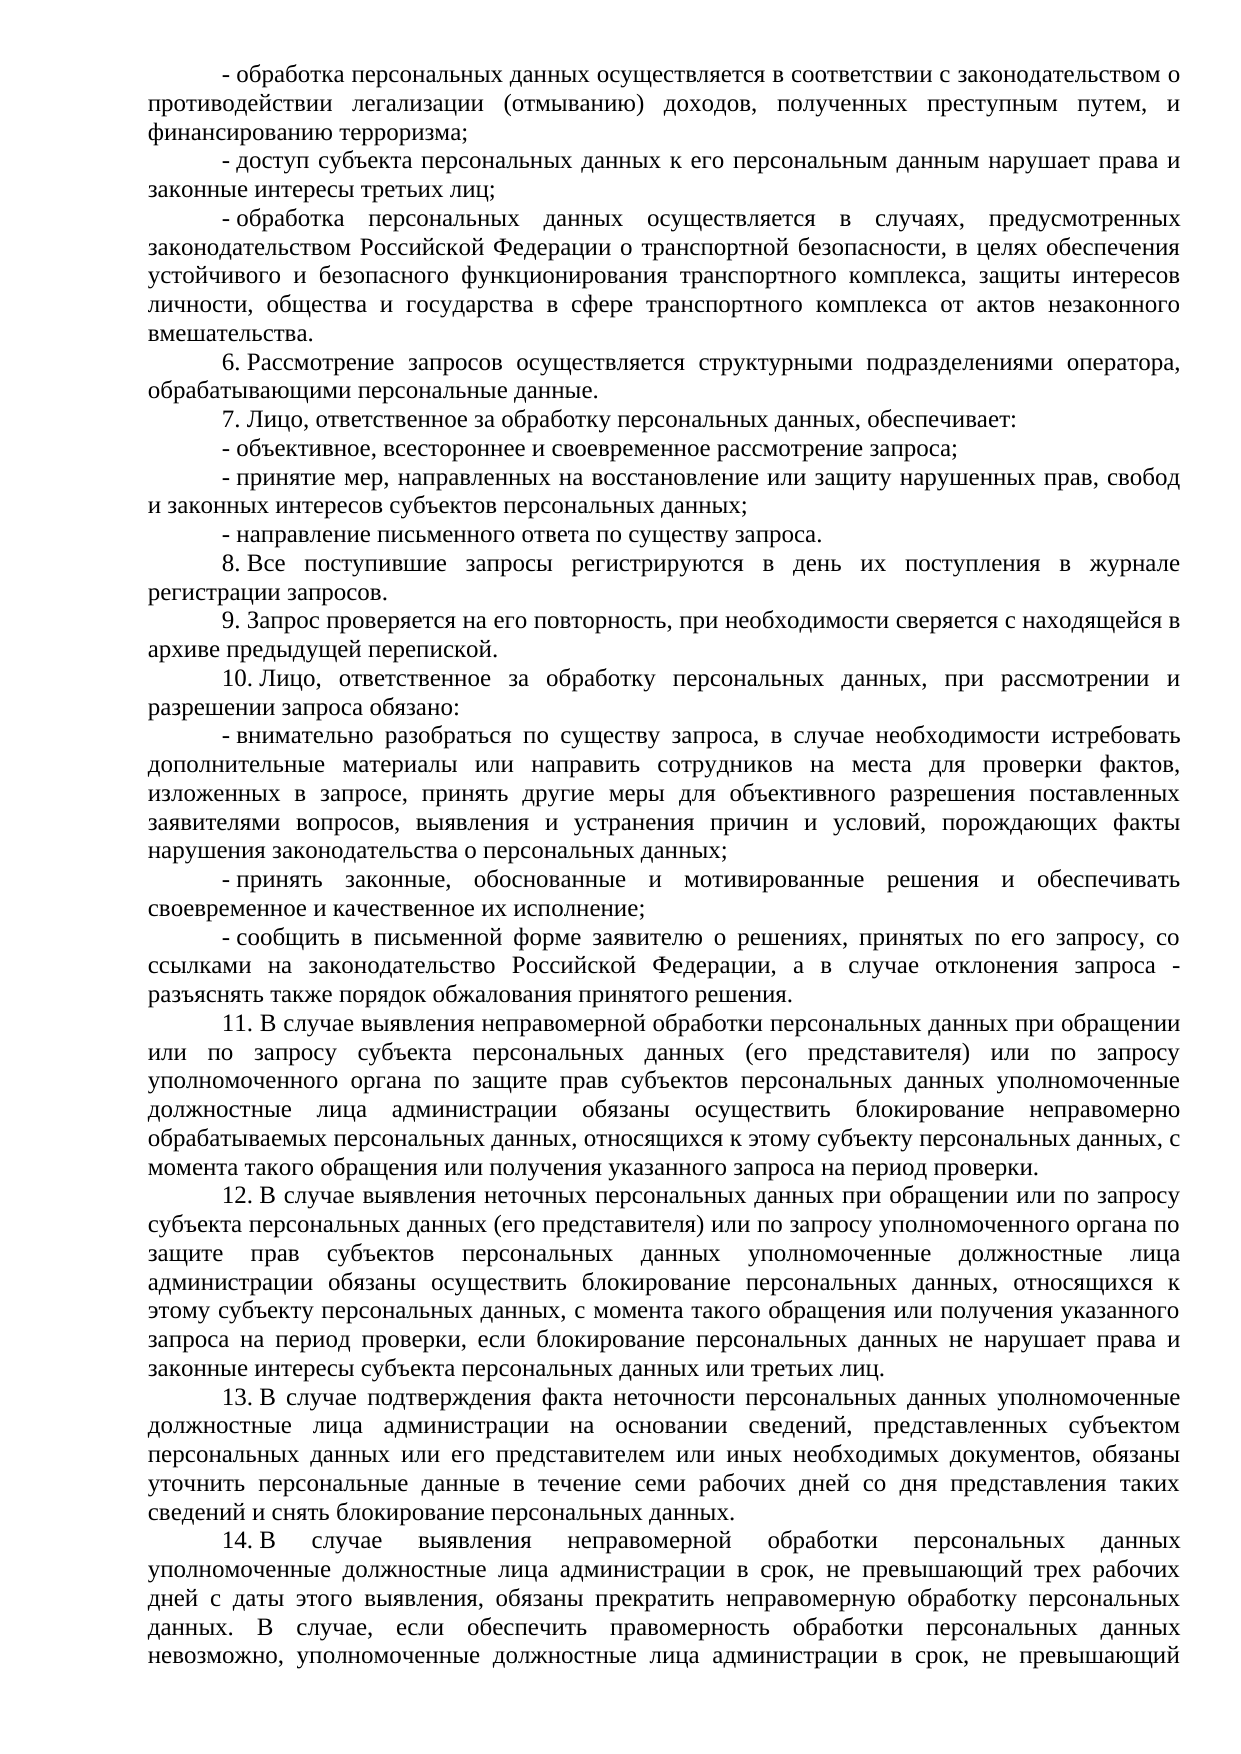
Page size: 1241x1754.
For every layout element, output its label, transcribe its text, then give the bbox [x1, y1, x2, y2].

text - объективное, всестороннее и своевременное рассмотрение запроса; [148, 433, 1181, 462]
text 12. В случае выявления неточных персональных данных при обращении или по запросу субъекта персональных данных (его представителя) или по запросу уполномоченного органа по защите прав субъектов персональных данных уполномоченные должностные лица администрации обязаны осуществить блокирование персональных данных, относящихся к этому субъекту персональных данных, с момента такого обращения или получения указанного запроса на период проверки, если блокирование персональных данных не нарушает права и законные интересы субъекта персональных данных или третьих лиц. [148, 1180, 1181, 1382]
text 10. Лицо, ответственное за обработку персональных данных, при рассмотрении и разрешении запроса обязано: [148, 663, 1181, 720]
text - принять законные, обоснованные и мотивированные решения и обеспечивать своевременное и качественное их исполнение; [148, 864, 1181, 922]
text 8. Все поступившие запросы регистрируются в день их поступления в журнале регистрации запросов. [148, 548, 1181, 605]
text 9. Запрос проверяется на его повторность, при необходимости сверяется с находящейся в архиве предыдущей перепиской. [148, 605, 1181, 663]
text 13. В случае подтверждения факта неточности персональных данных уполномоченные должностные лица администрации на основании сведений, представленных субъектом персональных данных или его представителем или иных необходимых документов, обязаны уточнить персональные данные в течение семи рабочих дней со дня представления таких сведений и снять блокирование персональных данных. [148, 1382, 1181, 1525]
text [148, 1525, 1181, 1669]
text - принятие мер, направленных на восстановление или защиту нарушенных прав, свобод и законных интересов субъектов персональных данных; [148, 462, 1181, 519]
text - направление письменного ответа по существу запроса. [148, 519, 1181, 548]
text 7. Лицо, ответственное за обработку персональных данных, обеспечивает: [148, 404, 1181, 433]
text - доступ субъекта персональных данных к его персональным данным нарушает права и законные интересы третьих лиц; [148, 145, 1181, 203]
text - сообщить в письменной форме заявителю о решениях, принятых по его запросу, со ссылками на законодательство Российской Федерации, а в случае отклонения запроса - разъяснять также порядок обжалования принятого решения. [148, 922, 1181, 1008]
text 11. В случае выявления неправомерной обработки персональных данных при обращении или по запросу субъекта персональных данных (его представителя) или по запросу уполномоченного органа по защите прав субъектов персональных данных уполномоченные должностные лица администрации обязаны осуществить блокирование неправомерно обрабатываемых персональных данных, относящихся к этому субъекту персональных данных, с момента такого обращения или получения указанного запроса на период проверки. [148, 1008, 1181, 1180]
text - обработка персональных данных осуществляется в соответствии с законодательством о противодействии легализации (отмыванию) доходов, полученных преступным путем, и финансированию терроризма; [148, 59, 1181, 145]
text - внимательно разобраться по существу запроса, в случае необходимости истребовать дополнительные материалы или направить сотрудников на места для проверки фактов, изложенных в запросе, принять другие меры для объективного разрешения поставленных заявителями вопросов, выявления и устранения причин и условий, порождающих факты нарушения законодательства о персональных данных; [148, 720, 1181, 864]
text - обработка персональных данных осуществляется в случаях, предусмотренных законодательством Российской Федерации о транспортной безопасности, в целях обеспечения устойчивого и безопасного функционирования транспортного комплекса, защиты интересов личности, общества и государства в сфере транспортного комплекса от актов незаконного вмешательства. [148, 203, 1181, 347]
text 6. Рассмотрение запросов осуществляется структурными подразделениями оператора, обрабатывающими персональные данные. [148, 347, 1181, 404]
